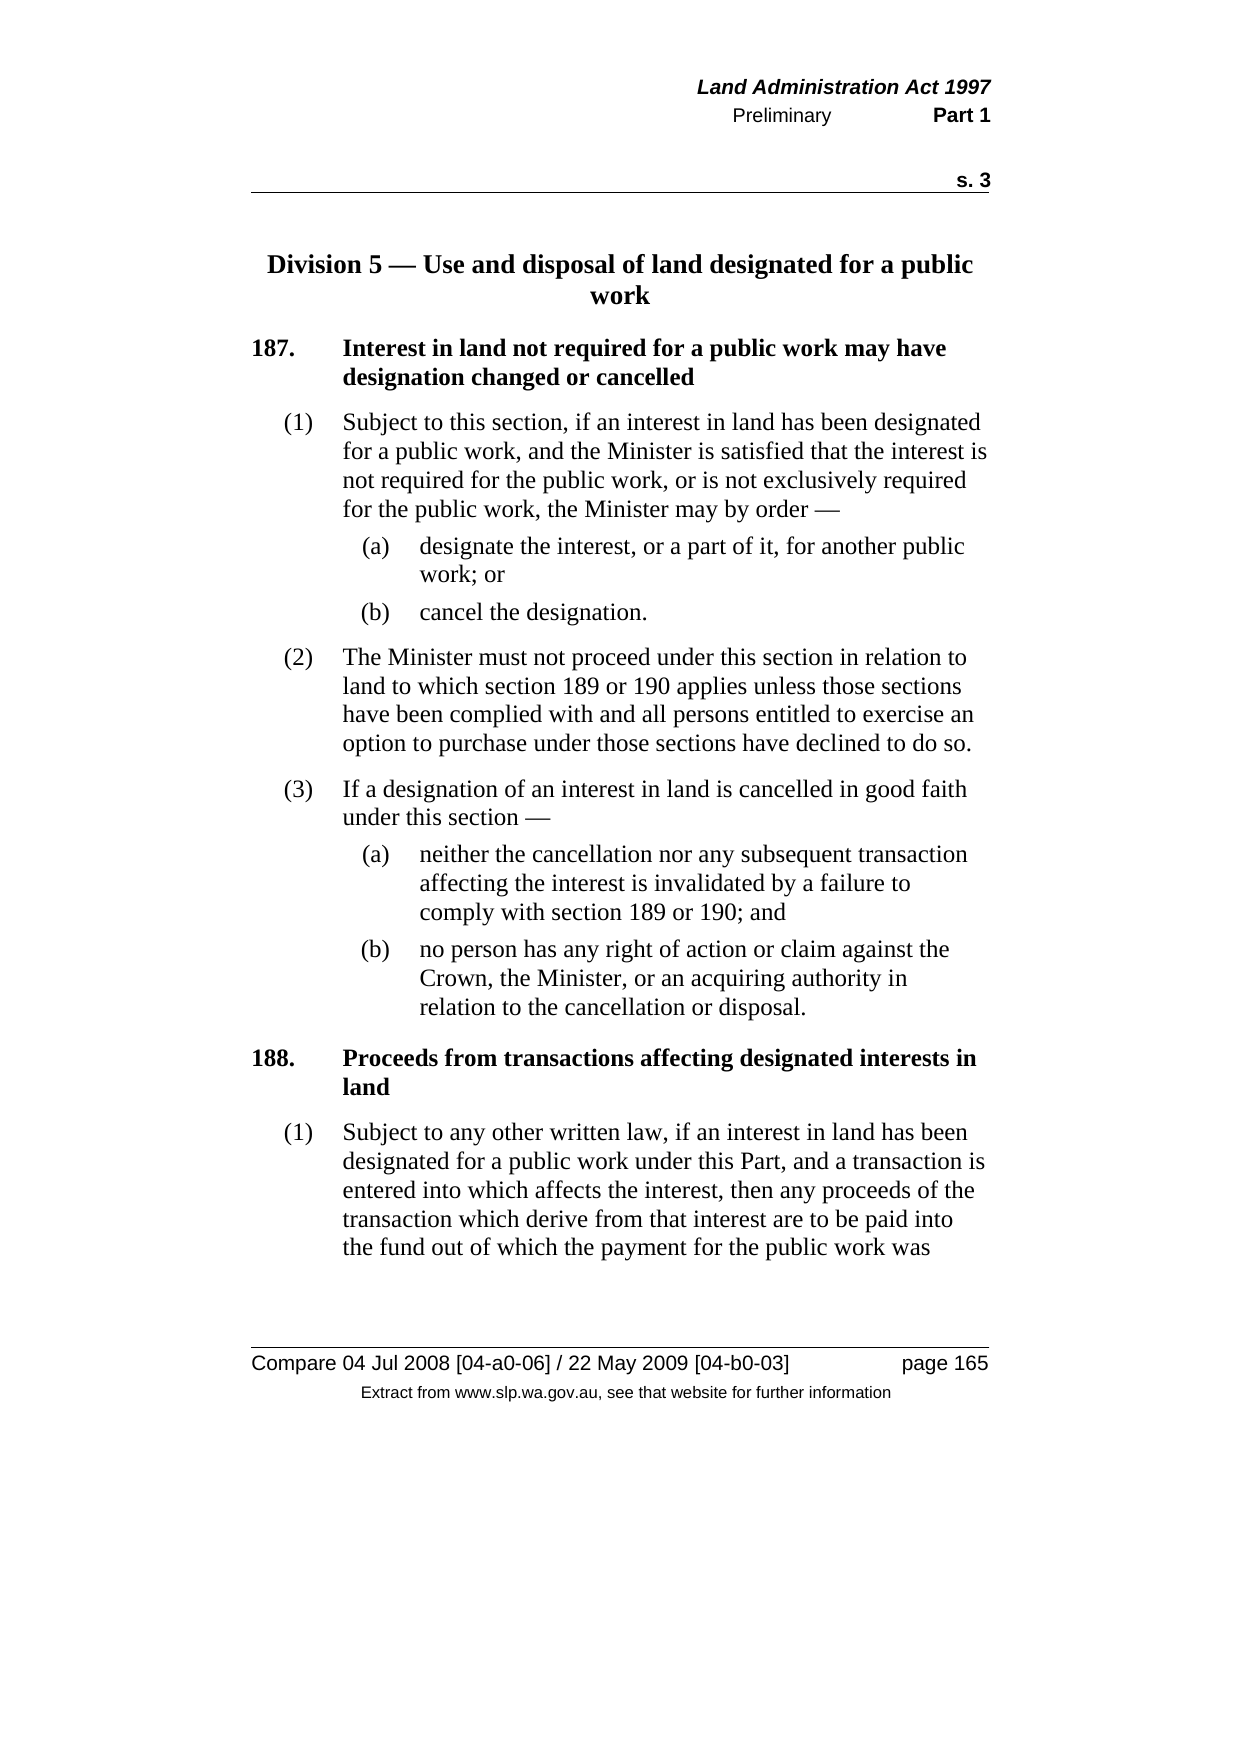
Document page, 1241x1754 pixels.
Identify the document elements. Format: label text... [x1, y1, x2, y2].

text (3) If a designation of an interest in land is cancelled in good faith under this section — [251, 774, 989, 831]
text (b) cancel the designation. [251, 597, 989, 625]
subtitle 188. Proceeds from transactions affecting designated interests in land [251, 1043, 989, 1101]
text (a) designate the interest, or a part of it, for another public work; or [251, 531, 989, 588]
subtitle 187. Interest in land not required for a public work may have designation changed or cancelled [251, 333, 989, 391]
subtitle Division 5 — Use and disposal of land designated for a public work [251, 248, 989, 310]
text (1) Subject to this section, if an interest in land has been designated for a public work, and the Minister is satisfied that the interest is not required for the public work, or is not exclusively required for the public work, the Minister may by order — [251, 407, 989, 522]
text (b) no person has any right of action or claim against the Crown, the Minister, or an acquiring authority in relation to the cancellation or disposal. [251, 934, 989, 1020]
text (a) neither the cancellation nor any subsequent transaction affecting the interest is invalidated by a failure to comply with section 189 or 190; and [251, 839, 989, 926]
text (2) The Minister must not proceed under this section in relation to land to which section 189 or 190 applies unless those sections have been complied with and all persons entitled to exercise an option to purchase under those sections have declined to do so. [251, 642, 989, 757]
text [251, 1117, 989, 1261]
